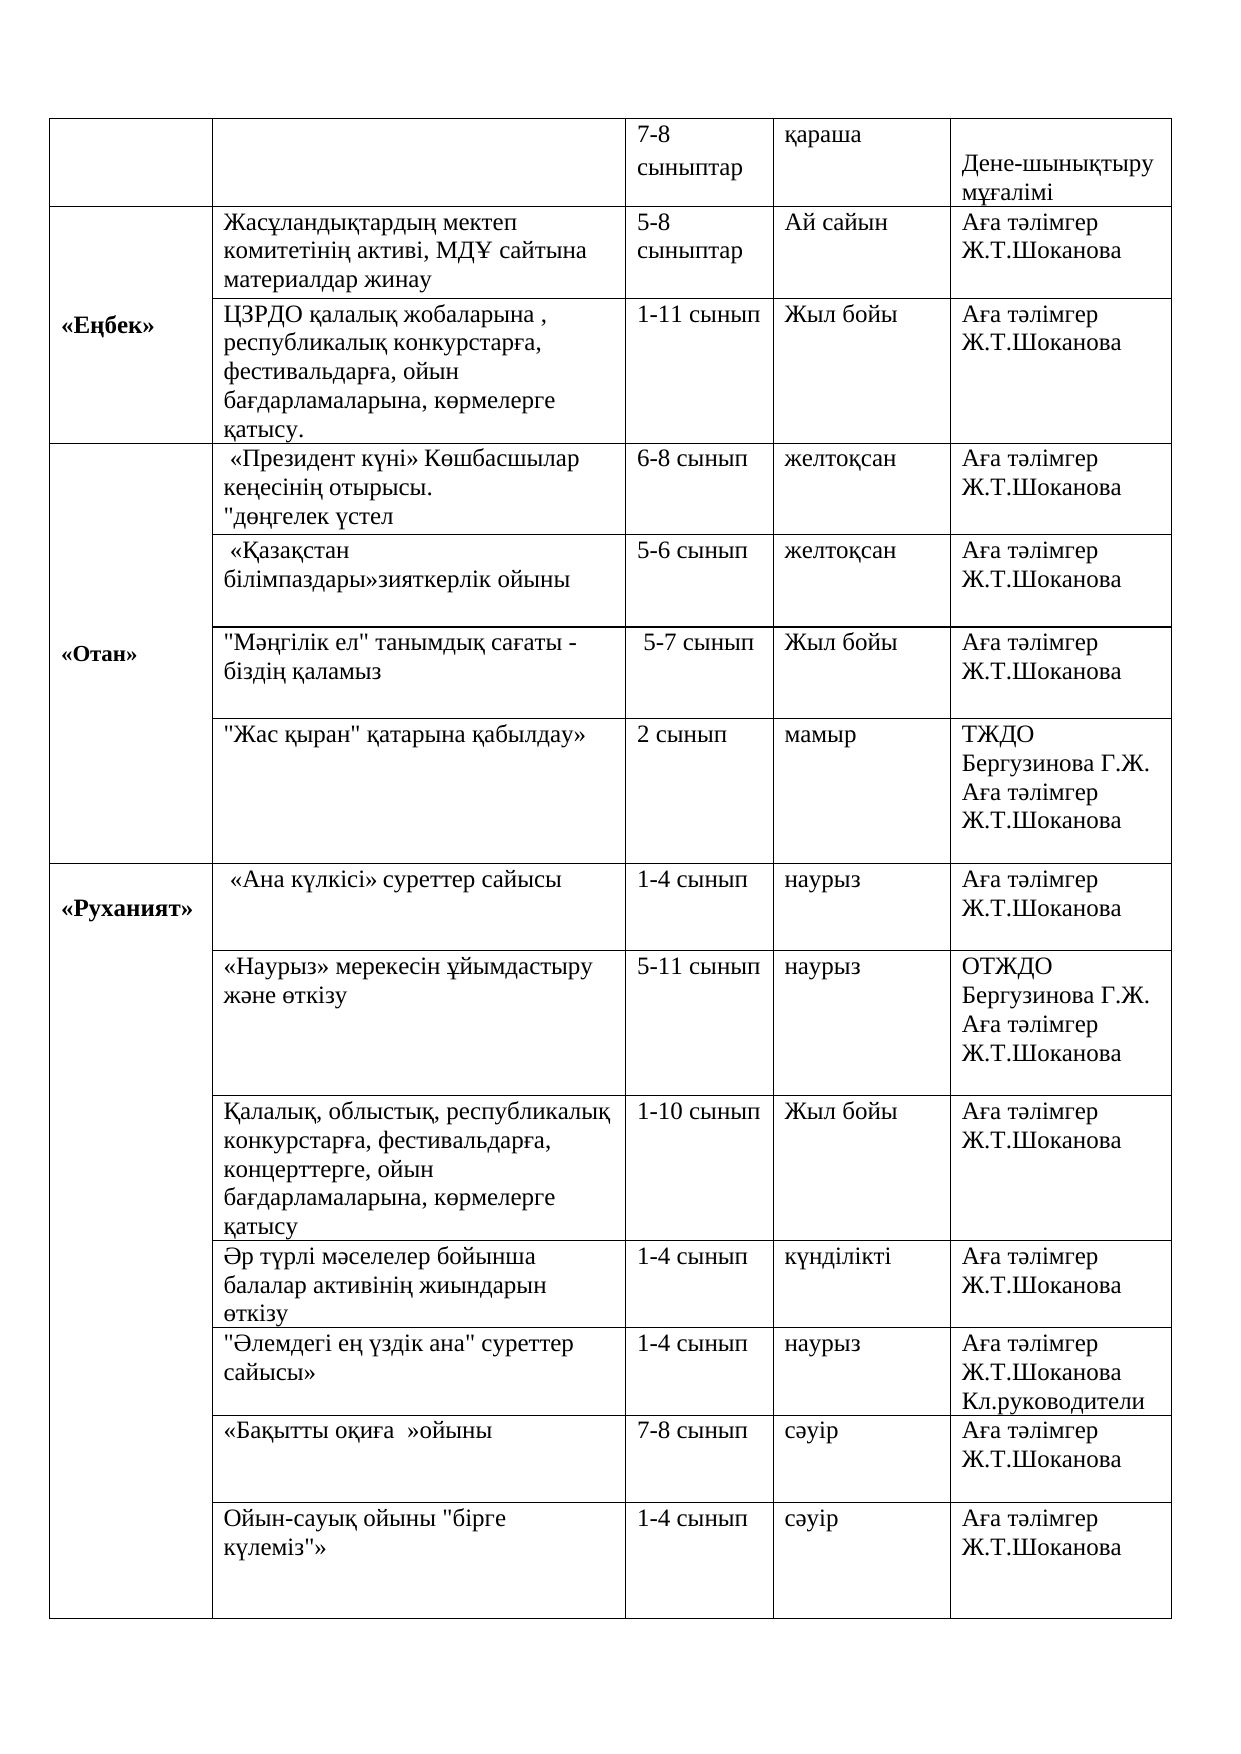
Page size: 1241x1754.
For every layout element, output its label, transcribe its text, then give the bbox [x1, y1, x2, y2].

table_cell «Отан» [50, 444, 212, 863]
table_cell Аға тәлімгер Ж.Т.Шоканова [951, 299, 1171, 442]
table_cell 1-11 сынып [626, 299, 773, 442]
table_cell Аға тәлімгер Ж.Т.Шоканова [951, 1241, 1171, 1327]
table_cell Ай сайын [774, 207, 950, 298]
table_cell 2 сынып [626, 719, 773, 863]
table_cell 5-6 сынып [626, 535, 773, 626]
table_cell Қалалық, облыстық, республикалық конкурстарға, фестивальдарға, концерттерге, ойын бағдарламаларына, көрмелерге қатысу [213, 1096, 625, 1240]
table_cell «Ана күлкісі» суреттер сайысы [213, 864, 625, 950]
table_cell наурыз [774, 1328, 950, 1414]
table_cell 1-4 сынып [626, 1241, 773, 1327]
table_cell Аға тәлімгер Ж.Т.Шоканова [951, 207, 1171, 298]
table_cell Жасұландықтардың мектеп комитетінің активі, МДҰ сайтына материалдар жинау [213, 207, 625, 298]
table_cell 1-10 сынып [626, 1096, 773, 1240]
table_cell Жыл бойы [774, 1096, 950, 1240]
table_cell «Президент күні» Көшбасшылар кеңесінің отырысы. "дөңгелек үстел [213, 444, 625, 534]
table_cell Аға тәлімгер Ж.Т.Шоканова [951, 628, 1171, 718]
table_cell "Әлемдегі ең үздік ана" суреттер сайысы» [213, 1328, 625, 1414]
table_cell Жыл бойы [774, 299, 950, 442]
table_cell ТЖДО Бергузинова Г.Ж. Аға тәлімгер Ж.Т.Шоканова [951, 719, 1171, 863]
table_cell сәуір [774, 1416, 950, 1502]
table_cell 1-4 сынып [626, 1328, 773, 1414]
table_cell Жыл бойы [774, 628, 950, 718]
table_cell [213, 119, 625, 206]
table_cell сәуір [774, 1503, 950, 1618]
table_cell 7-8 сынып [626, 1416, 773, 1502]
table_cell күнділікті [774, 1241, 950, 1327]
table_cell қараша қараша [774, 119, 950, 206]
table_cell "Жас қыран" қатарына қабылдау» [213, 719, 625, 863]
table_cell «Қазақстан білімпаздары»зияткерлік ойыны [213, 535, 625, 626]
table_cell 5-11 сынып [626, 951, 773, 1095]
table_cell 1-4 сынып [626, 1503, 773, 1618]
table_cell 6-8 сынып [626, 444, 773, 534]
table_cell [626, 119, 773, 206]
table_cell «Наурыз» мерекесін ұйымдастыру және өткізу [213, 951, 625, 1095]
table_cell мамыр [774, 719, 950, 863]
table_cell Аға тәлімгер Ж.Т.Шоканова Кл.руководители [951, 1328, 1171, 1414]
table_cell Аға тәлімгер Ж.Т.Шоканова [951, 535, 1171, 626]
table_cell 5-8 сыныптар [626, 207, 773, 298]
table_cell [951, 119, 1171, 206]
table_cell желтоқсан [774, 444, 950, 534]
table_cell Аға тәлімгер Ж.Т.Шоканова [951, 444, 1171, 534]
table_cell Аға тәлімгер Ж.Т.Шоканова [951, 1416, 1171, 1502]
table_cell «Руханият» [50, 864, 212, 1618]
table_cell Ойын-сауық ойыны "бірге күлеміз"» [213, 1503, 625, 1618]
table_cell Аға тәлімгер Ж.Т.Шоканова [951, 1503, 1171, 1618]
table_cell ОТЖДО Бергузинова Г.Ж. Аға тәлімгер Ж.Т.Шоканова [951, 951, 1171, 1095]
table_cell 5-7 сынып [626, 628, 773, 718]
table_cell Әр түрлі мәселелер бойынша балалар активінің жиындарын өткізу [213, 1241, 625, 1327]
table_cell Аға тәлімгер Ж.Т.Шоканова [951, 1096, 1171, 1240]
table_cell 1-4 сынып [626, 864, 773, 950]
table_cell наурыз [774, 951, 950, 1095]
table_cell "Мәңгілік ел" танымдық сағаты - біздің қаламыз [213, 628, 625, 718]
table_cell наурыз [774, 864, 950, 950]
table_cell ЦЗРДО қалалық жобаларына , республикалық конкурстарға, фестивальдарға, ойын бағдарламаларына, көрмелерге қатысу. [213, 299, 625, 442]
table_cell желтоқсан [774, 535, 950, 626]
table_cell «Бақытты оқиға »ойыны [213, 1416, 625, 1502]
table_cell Аға тәлімгер Ж.Т.Шоканова [951, 864, 1171, 950]
table_cell «Еңбек» [50, 207, 212, 442]
